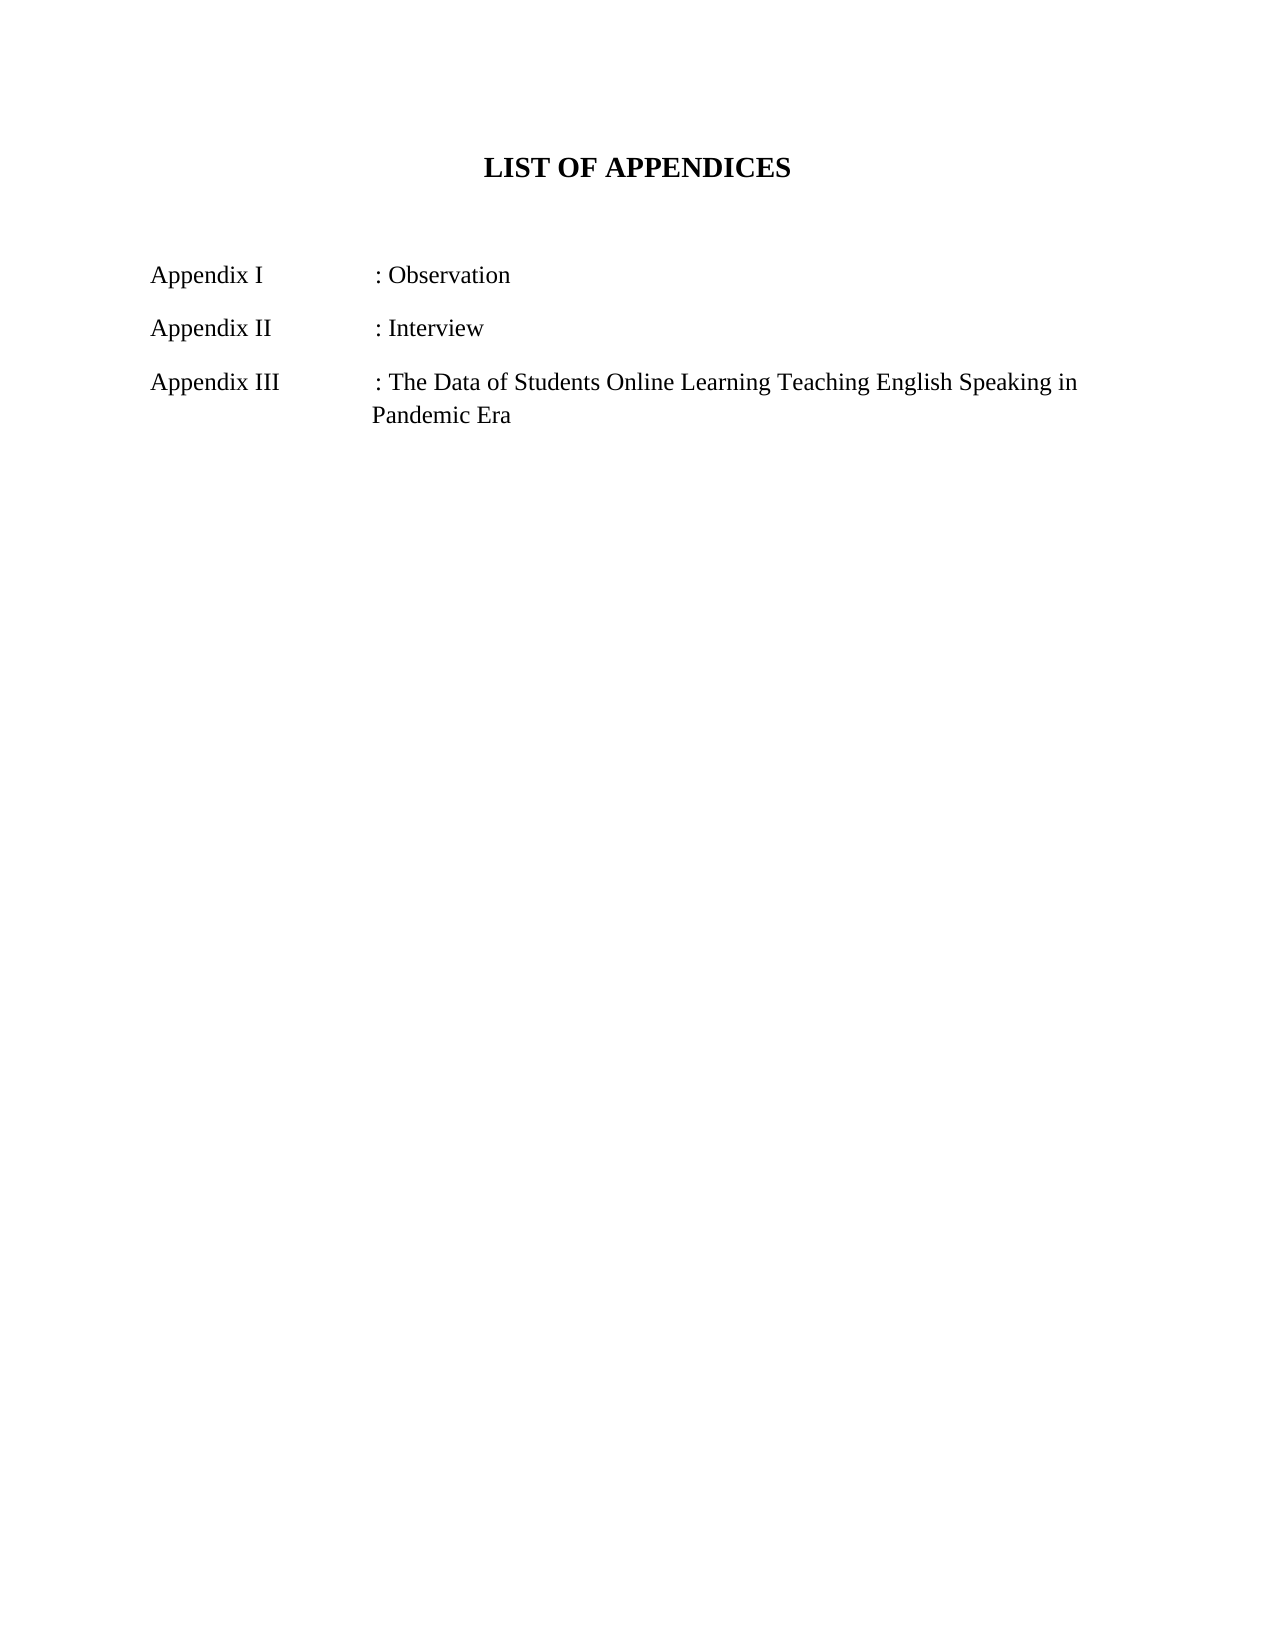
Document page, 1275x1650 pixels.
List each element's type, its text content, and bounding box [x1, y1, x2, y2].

subtitle LIST OF APPENDICES [150, 150, 1125, 183]
text Appendix III : The Data of Students Online Learning Teaching English Speaking in Pandemic Era [150, 367, 1125, 429]
text Appendix II : Interview [150, 313, 1125, 342]
text Appendix I : Observation [150, 260, 1125, 288]
